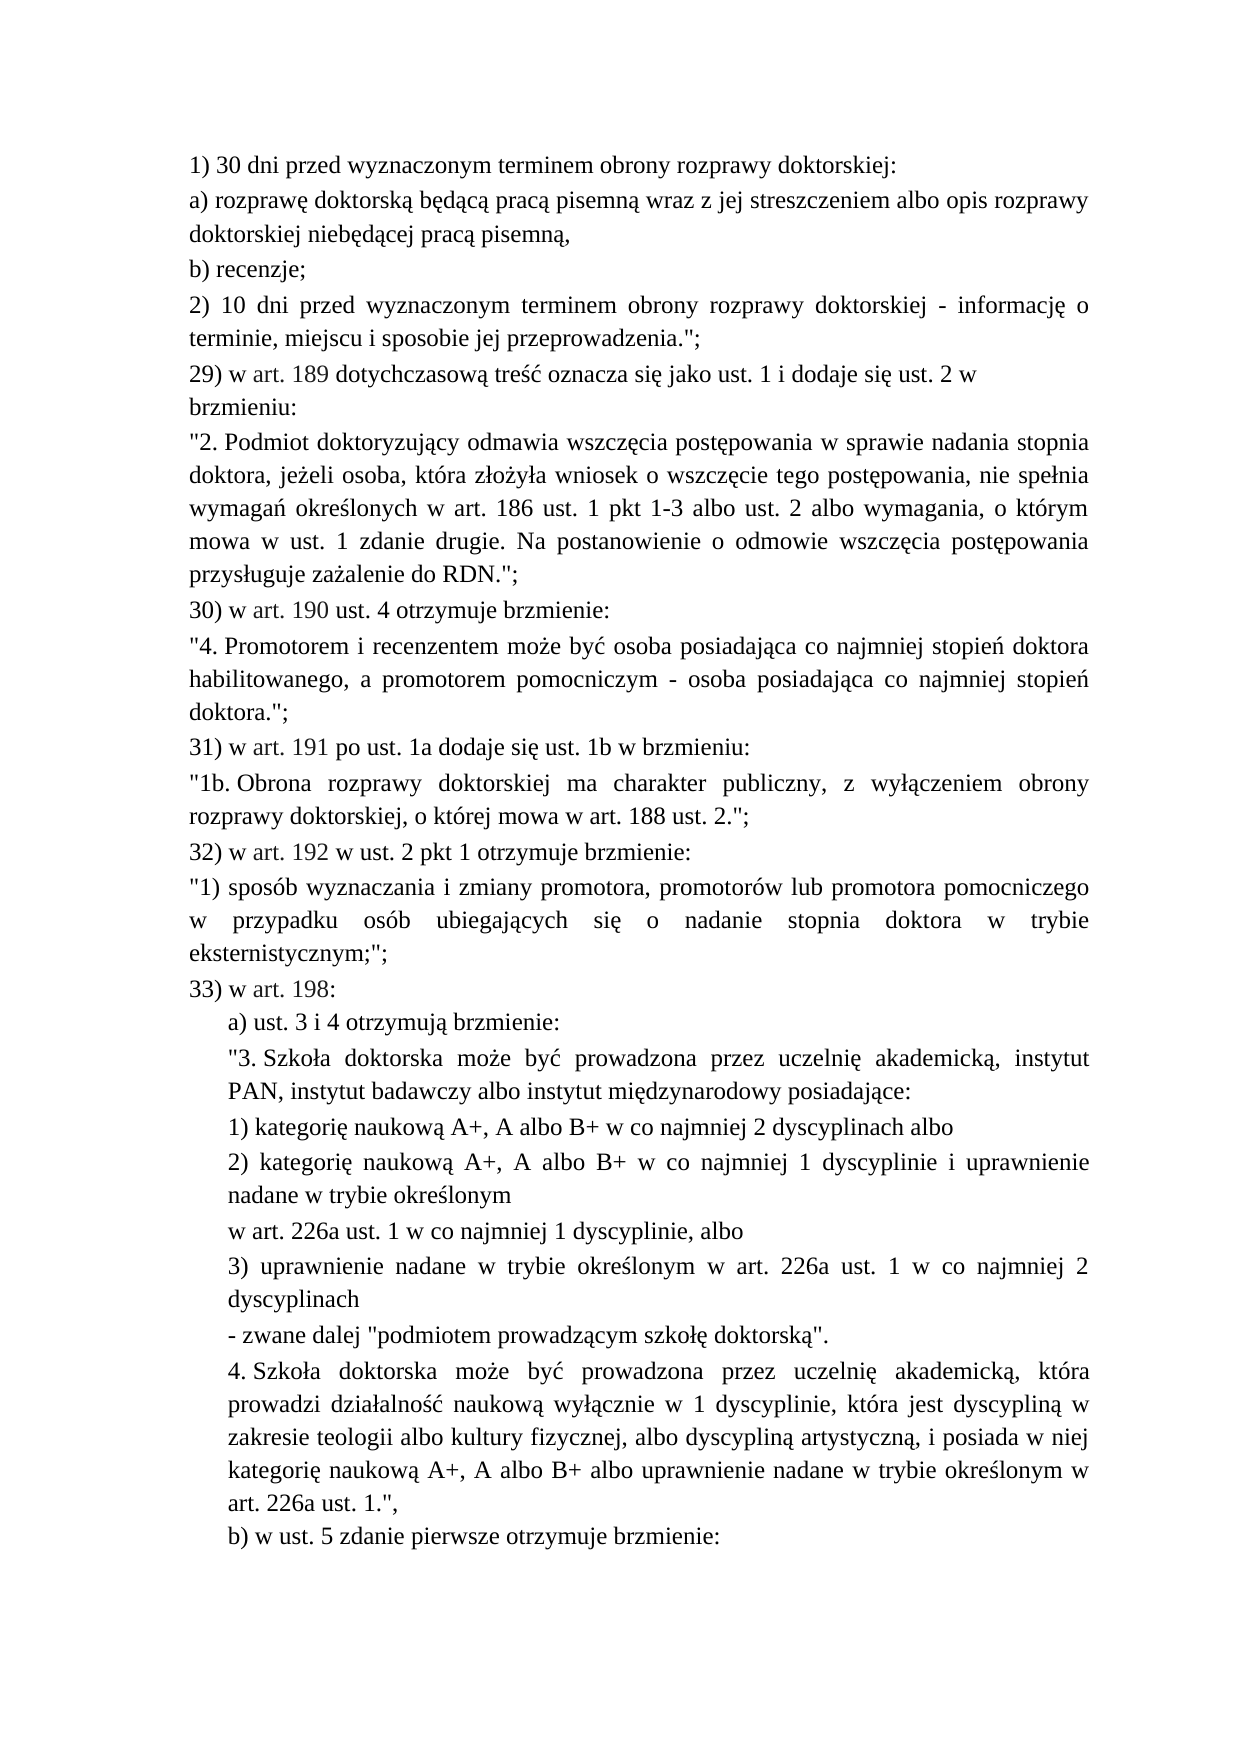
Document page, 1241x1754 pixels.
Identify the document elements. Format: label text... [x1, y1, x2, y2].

text 2) kategorię naukową A+, A albo B+ w co najmniej 1 dyscyplinie i uprawnienie nadane w trybie określonym [228, 1147, 1090, 1209]
text 1) kategorię naukową A+, A albo B+ w co najmniej 2 dyscyplinach albo [228, 1112, 1090, 1140]
text 31) w art. 191 po ust. 1a dodaje się ust. 1b w brzmieniu: [189, 732, 1090, 761]
text "2. Podmiot doktoryzujący odmawia wszczęcia postępowania w sprawie nadania stopnia doktora, jeżeli osoba, która złożyła wniosek o wszczęcie tego postępowania, nie spełnia wymagań określonych w art. 186 ust. 1 pkt 1-3 albo ust. 2 albo wymagania, o którym mowa w ust. 1 zdanie drugie. Na postanowienie o odmowie wszczęcia postępowania przysługuje zażalenie do RDN."; [189, 427, 1090, 588]
text 33) w art. 198: [189, 974, 1090, 1003]
text 3) uprawnienie nadane w trybie określonym w art. 226a ust. 1 w co najmniej 2 dyscyplinach [228, 1251, 1090, 1313]
text "3. Szkoła doktorska może być prowadzona przez uczelnię akademicką, instytut PAN, instytut badawczy albo instytut międzynarodowy posiadające: [228, 1043, 1090, 1105]
text a) ust. 3 i 4 otrzymują brzmienie: [228, 1007, 1090, 1036]
text 1) 30 dni przed wyznaczonym terminem obrony rozprawy doktorskiej: [189, 150, 1090, 179]
text 4. Szkoła doktorska może być prowadzona przez uczelnię akademicką, która prowadzi działalność naukową wyłącznie w 1 dyscyplinie, która jest dyscypliną w zakresie teologii albo kultury fizycznej, albo dyscypliną artystyczną, i posiada w niej kategorię naukową A+, A albo B+ albo uprawnienie nadane w trybie określonym w art. 226a ust. 1.", [228, 1356, 1090, 1517]
text 30) w art. 190 ust. 4 otrzymuje brzmienie: [189, 595, 1090, 624]
text "1) sposób wyznaczania i zmiany promotora, promotorów lub promotora pomocniczego w przypadku osób ubiegających się o nadanie stopnia doktora w trybie eksternistycznym;"; [189, 872, 1090, 967]
text w art. 226a ust. 1 w co najmniej 1 dyscyplinie, albo [228, 1216, 1090, 1244]
text - zwane dalej "podmiotem prowadzącym szkołę doktorską". [228, 1320, 1090, 1349]
text "4. Promotorem i recenzentem może być osoba posiadająca co najmniej stopień doktora habilitowanego, a promotorem pomocniczym - osoba posiadająca co najmniej stopień doktora."; [189, 631, 1090, 726]
text b) w ust. 5 zdanie pierwsze otrzymuje brzmienie: [228, 1521, 1090, 1549]
text 32) w art. 192 w ust. 2 pkt 1 otrzymuje brzmienie: [189, 837, 1090, 866]
text 29) w art. 189 dotychczasową treść oznacza się jako ust. 1 i dodaje się ust. 2 w brzmieniu: [189, 359, 1090, 420]
text a) rozprawę doktorską będącą pracą pisemną wraz z jej streszczeniem albo opis rozprawy doktorskiej niebędącej pracą pisemną, [189, 186, 1090, 247]
text b) recenzje; [189, 254, 1090, 283]
text "1b. Obrona rozprawy doktorskiej ma charakter publiczny, z wyłączeniem obrony rozprawy doktorskiej, o której mowa w art. 188 ust. 2."; [189, 768, 1090, 830]
text 2) 10 dni przed wyznaczonym terminem obrony rozprawy doktorskiej - informację o terminie, miejscu i sposobie jej przeprowadzenia."; [189, 290, 1090, 352]
